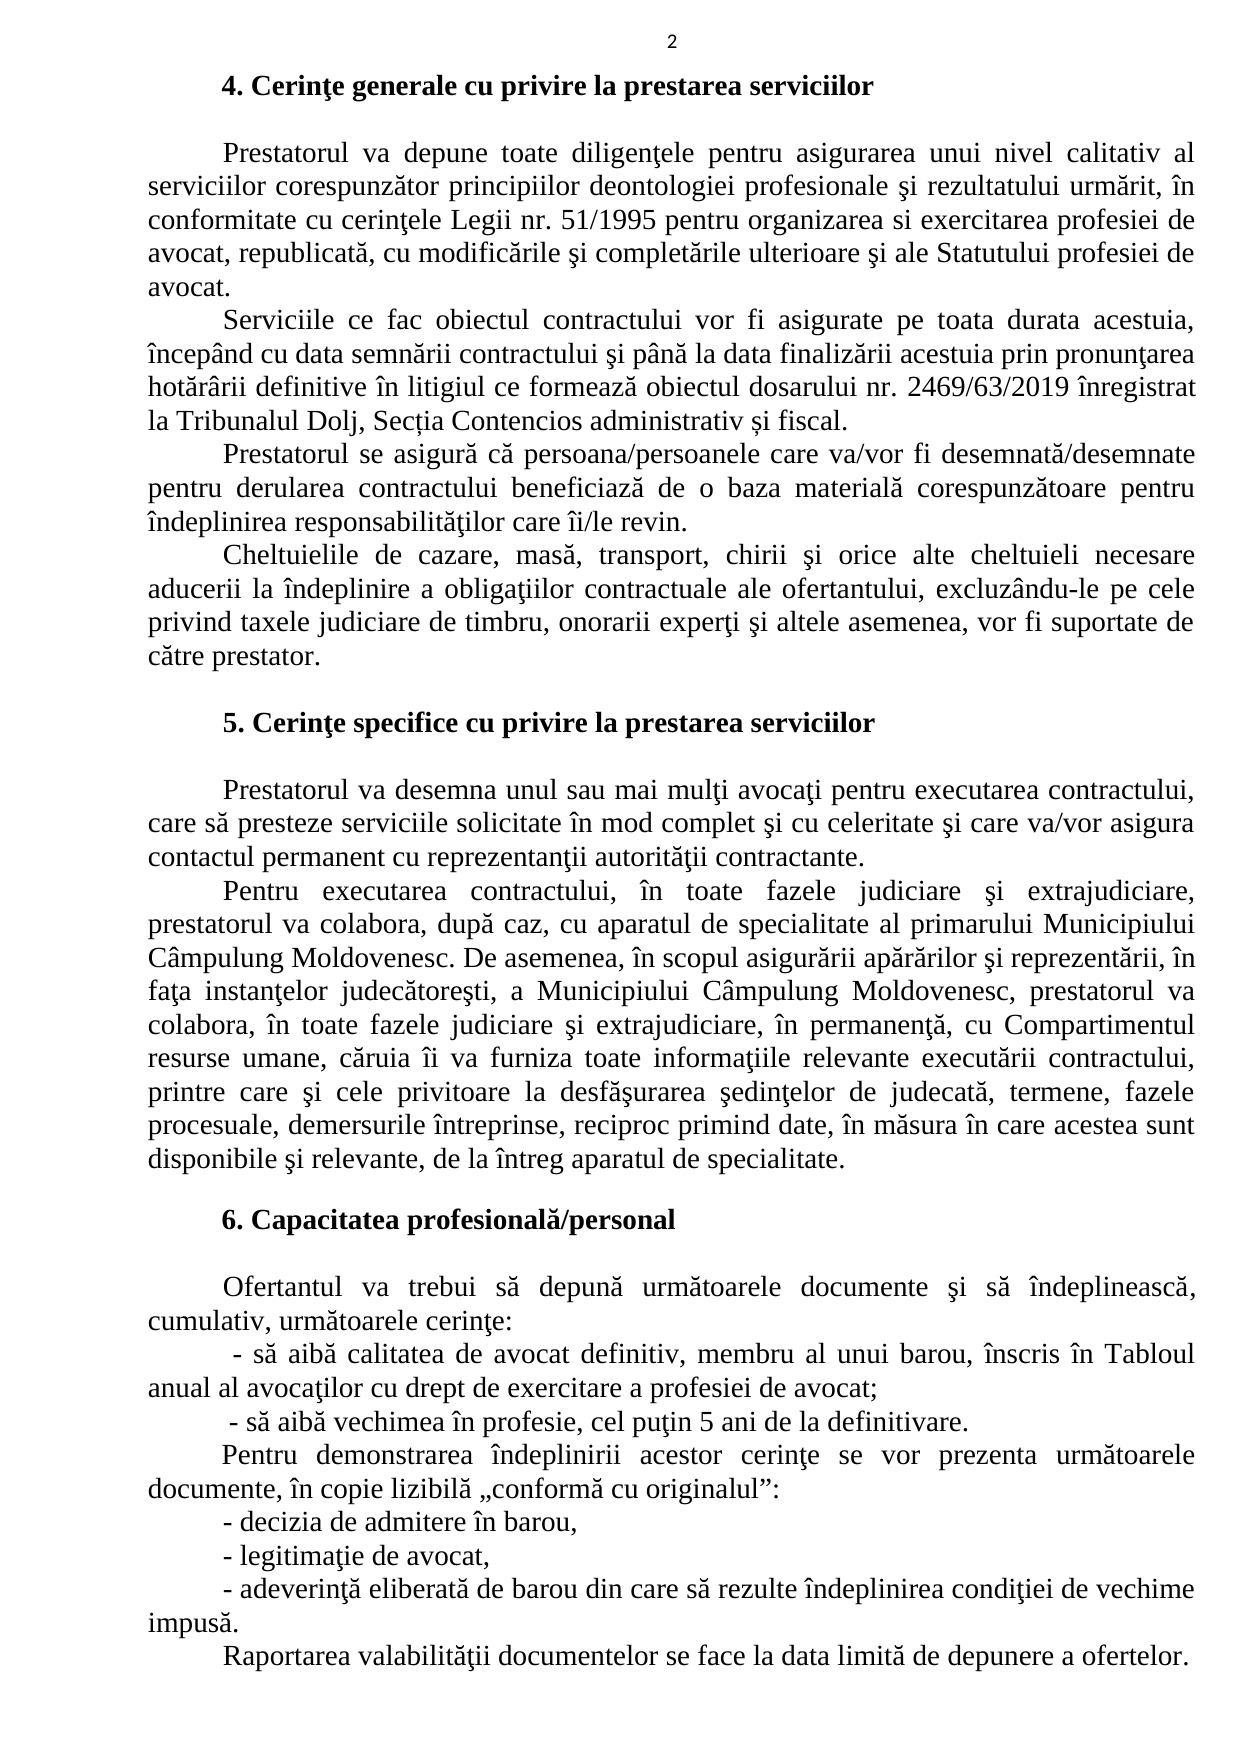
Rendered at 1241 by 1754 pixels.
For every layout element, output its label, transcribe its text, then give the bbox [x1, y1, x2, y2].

text Cheltuielile de cazare, masă, transport, chirii şi orice alte cheltuieli necesare aducerii la îndeplinire a obligaţiilor contractuale ale ofertantului, excluzându-le pe cele privind taxele judiciare de timbru, onorarii experţi şi altele asemenea, vor fi suportate de către prestator. [148, 537, 1196, 671]
text Prestatorul se asigură că persoana/persoanele care va/vor fi desemnată/desemnate pentru derularea contractului beneficiază de o baza materială corespunzătoare pentru îndeplinirea responsabilităţilor care îi/le revin. [148, 437, 1196, 537]
text - decizia de admitere în barou, [148, 1504, 1196, 1538]
text Raportarea valabilităţii documentelor se face la data limită de depunere a ofertelor. [148, 1638, 1196, 1672]
text 6. Capacitatea profesională/personal [148, 1202, 1196, 1236]
text Pentru demonstrarea îndeplinirii acestor cerinţe se vor prezenta următoarele documente, în copie lizibilă „conformă cu originalul”: [148, 1437, 1196, 1504]
text - adeverinţă eliberată de barou din care să rezulte îndeplinirea condiţiei de vechime impusă. [148, 1571, 1196, 1638]
text Pentru executarea contractului, în toate fazele judiciare şi extrajudiciare, prestatorul va colabora, după caz, cu aparatul de specialitate al primarului Municipiului Câmpulung Moldovenesc. De asemenea, în scopul asigurării apărărilor şi reprezentării, în faţa instanţelor judecătoreşti, a Municipiului Câmpulung Moldovenesc, prestatorul va colabora, în toate fazele judiciare şi extrajudiciare, în permanenţă, cu Compartimentul resurse umane, căruia îi va furniza toate informaţiile relevante executării contractului, printre care şi cele privitoare la desfăşurarea şedinţelor de judecată, termene, fazele procesuale, demersurile întreprinse, reciproc primind date, în măsura în care acestea sunt disponibile şi relevante, de la întreg aparatul de specialitate. [148, 873, 1196, 1174]
text 5. Cerinţe specifice cu privire la prestarea serviciilor [148, 705, 1196, 738]
text - legitimaţie de avocat, [148, 1538, 1196, 1571]
text Serviciile ce fac obiectul contractului vor fi asigurate pe toata durata acestuia, începând cu data semnării contractului şi până la data finalizării acestuia prin pronunţarea hotărârii definitive în litigiul ce formează obiectul dosarului nr. 2469/63/2019 înregistrat la Tribunalul Dolj, Secția Contencios administrativ și fiscal. [148, 302, 1196, 437]
text - să aibă calitatea de avocat definitiv, membru al unui barou, înscris în Tabloul anual al avocaţilor cu drept de exercitare a profesiei de avocat; [148, 1337, 1196, 1404]
text Ofertantul va trebui să depună următoarele documente şi să îndeplinească, cumulativ, următoarele cerinţe: [148, 1269, 1196, 1337]
text 4. Cerinţe generale cu privire la prestarea serviciilor [148, 68, 1196, 101]
text Prestatorul va depune toate diligenţele pentru asigurarea unui nivel calitativ al serviciilor corespunzător principiilor deontologiei profesionale şi rezultatului urmărit, în conformitate cu cerinţele Legii nr. 51/1995 pentru organizarea si exercitarea profesiei de avocat, republicată, cu modificările şi completările ulterioare şi ale Statutului profesiei de avocat. [148, 135, 1196, 302]
text - să aibă vechimea în profesie, cel puţin 5 ani de la definitivare. [148, 1404, 1196, 1437]
text Prestatorul va desemna unul sau mai mulţi avocaţi pentru executarea contractului, care să presteze serviciile solicitate în mod complet şi cu celeritate şi care va/vor asigura contactul permanent cu reprezentanţii autorităţii contractante. [148, 772, 1196, 873]
